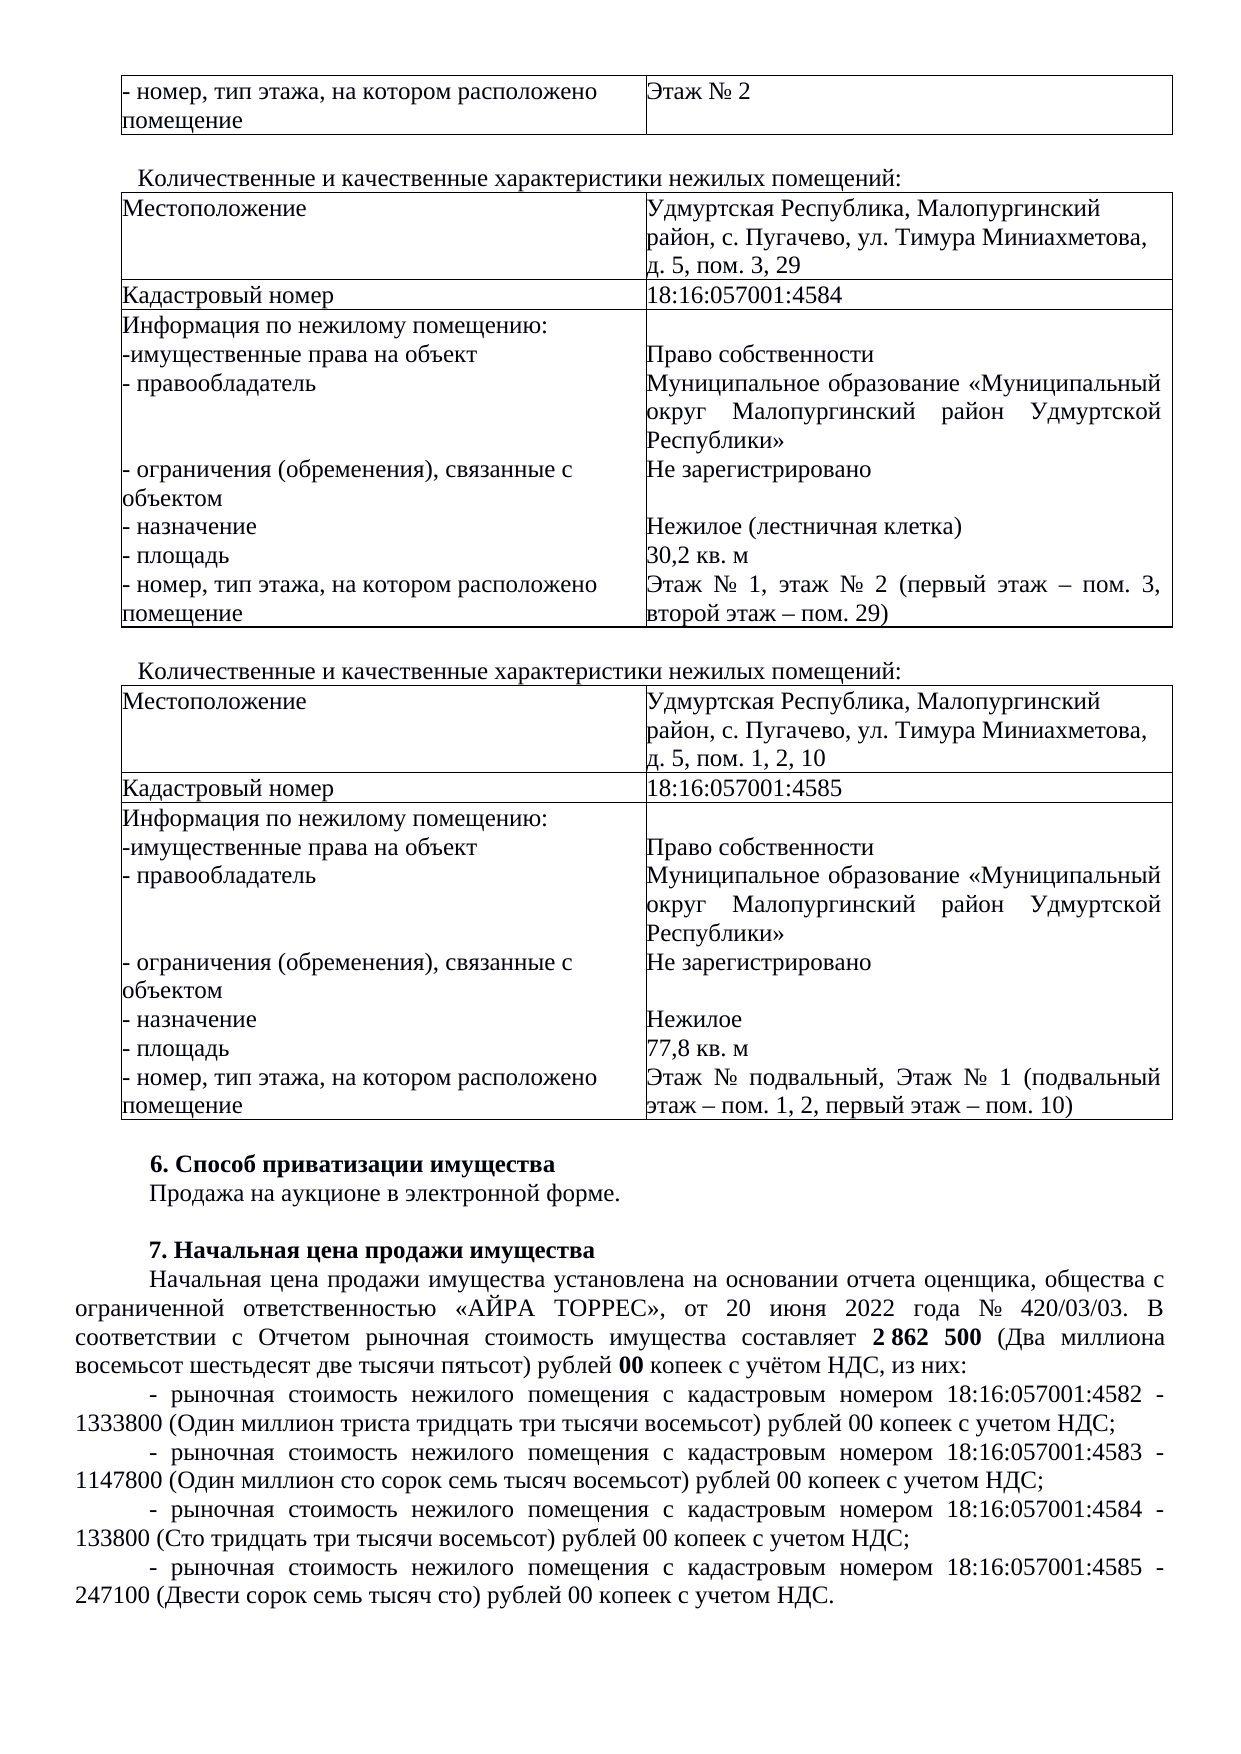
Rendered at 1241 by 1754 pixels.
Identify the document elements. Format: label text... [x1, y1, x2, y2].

text - рыночная стоимость нежилого помещения с кадастровым номером 18:16:057001:4582 - 1333800 (Один миллион триста тридцать три тысячи восемьсот) рублей 00 копеек с учетом НДС; [75, 1379, 1165, 1437]
text 7. Начальная цена продажи имущества [75, 1235, 1165, 1264]
table_cell Право собственности Муниципальное образование «Муниципальный округ Малопургинский район Удмуртской Республики» Не зарегистрировано Нежилое 77,8 кв. м Этаж № подвальный, Этаж № 1 (подвальный этаж – пом. 1, 2, первый этаж – пом. 10) [647, 803, 1172, 1119]
table_cell 18:16:057001:4585 [647, 773, 1172, 802]
table_cell Кадастровый номер [122, 773, 646, 802]
table_cell Право собственности Муниципальное образование «Муниципальный округ Малопургинский район Удмуртской Республики» Не зарегистрировано Нежилое (лестничная клетка) 30,2 кв. м Этаж № 1, этаж № 2 (первый этаж – пом. 3, второй этаж – пом. 29) [647, 310, 1172, 626]
text Начальная цена продажи имущества установлена на основании отчета оценщика, общества с ограниченной ответственностью «АЙРА ТОРРЕС», от 20 июня 2022 года № 420/03/03. В соответствии с Отчетом рыночная стоимость имущества составляет 2 862 500 (Два миллиона восемьсот шестьдесят две тысячи пятьсот) рублей 00 копеек с учётом НДС, из них: [75, 1264, 1165, 1379]
text Продажа на аукционе в электронной форме. [149, 1178, 1165, 1207]
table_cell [122, 76, 646, 133]
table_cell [647, 76, 1172, 133]
text - рыночная стоимость нежилого помещения с кадастровым номером 18:16:057001:4584 - 133800 (Сто тридцать три тысячи восемьсот) рублей 00 копеек с учетом НДС; [75, 1494, 1165, 1552]
table_cell 18:16:057001:4584 [647, 280, 1172, 309]
table_header Удмуртская Республика, Малопургинский район, с. Пугачево, ул. Тимура Миниахметова, д. 5, пом. 1, 2, 10 [647, 686, 1172, 772]
text - рыночная стоимость нежилого помещения с кадастровым номером 18:16:057001:4585 - 247100 (Двести сорок семь тысяч сто) рублей 00 копеек с учетом НДС. [75, 1552, 1165, 1609]
text - рыночная стоимость нежилого помещения с кадастровым номером 18:16:057001:4583 - 1147800 (Один миллион сто сорок семь тысяч восемьсот) рублей 00 копеек с учетом НДС; [75, 1437, 1165, 1494]
table_header Местоположение [122, 193, 646, 279]
list 6. Способ приватизации имущества [150, 1149, 1165, 1178]
list Количественные и качественные характеристики нежилых помещений: [137, 163, 1165, 192]
list Количественные и качественные характеристики нежилых помещений: [137, 656, 1165, 685]
table_header Удмуртская Республика, Малопургинский район, с. Пугачево, ул. Тимура Миниахметова, д. 5, пом. 3, 29 [647, 193, 1172, 279]
table_cell Кадастровый номер [122, 280, 646, 309]
table_header Местоположение [122, 686, 646, 772]
